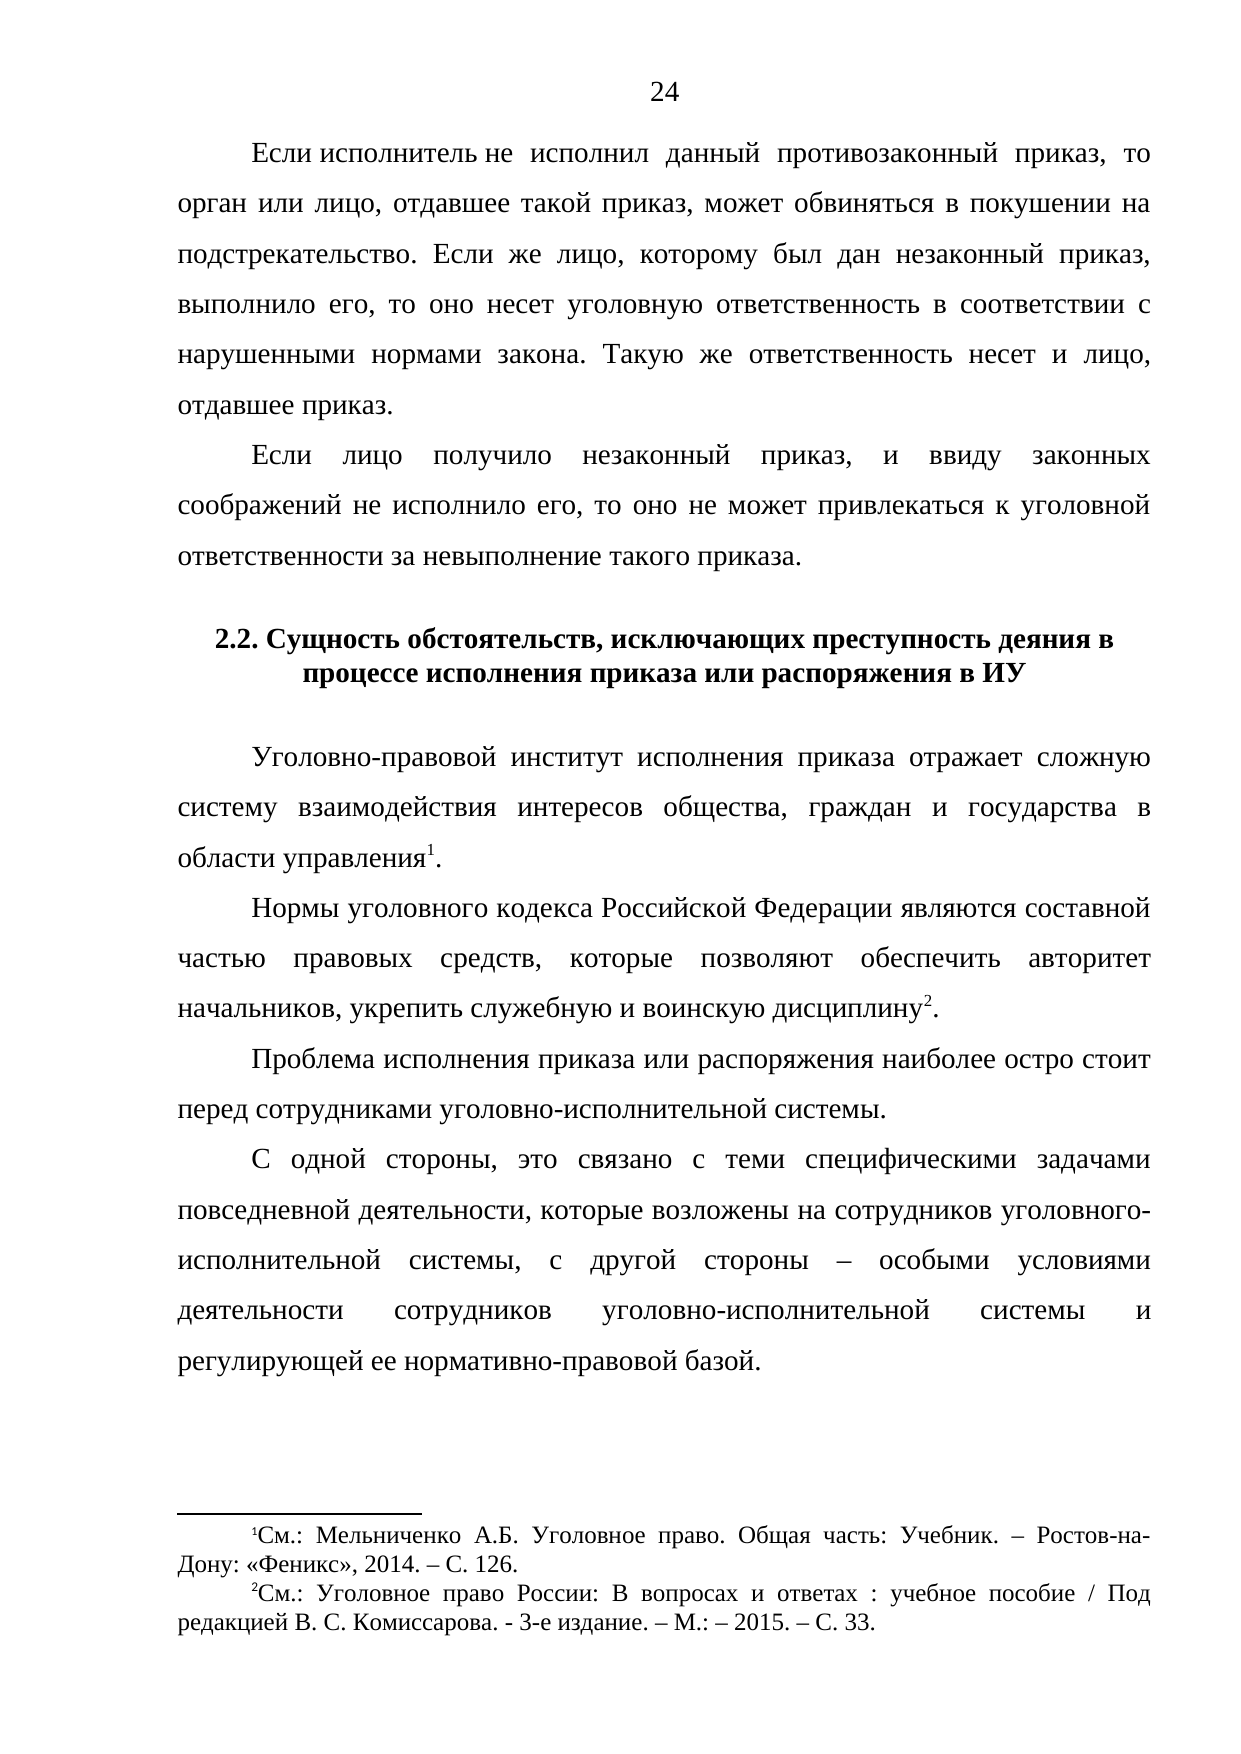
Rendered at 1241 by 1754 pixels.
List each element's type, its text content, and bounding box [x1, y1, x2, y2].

text 2.2. Сущность обстоятельств, исключающих преступность деяния в процессе исполнения приказа или распоряжения в ИУ [177, 622, 1152, 689]
list Нормы уголовного кодекса Российской Федерации являются составной частью правовых средств, которые позволяют обеспечить авторитет начальников, укрепить служебную и воинскую дисциплину. [177, 890, 1152, 1024]
text Проблема исполнения приказа или распоряжения наиболее остро стоит перед сотрудниками уголовно-исполнительной системы. [177, 1041, 1152, 1125]
text Если лицо получило незаконный приказ, и ввиду законных соображений не исполнило его, то оно не может привлекаться к уголовной ответственности за невыполнение такого приказа. [177, 437, 1152, 571]
text Если исполнитель не исполнил данный противозаконный приказ, то орган или лицо, отдавшее такой приказ, может обвиняться в покушении на подстрекательство. Если же лицо, которому был дан незаконный приказ, выполнило его, то оно несет уголовную ответственность в соответствии с нарушенными нормами закона. Такую же ответственность несет и лицо, отдавшее приказ. [177, 135, 1152, 420]
list Уголовно-правовой институт исполнения приказа отражает сложную систему взаимодействия интересов общества, граждан и государства в области управления. [177, 739, 1152, 873]
text С одной стороны, это связано с теми специфическими задачами повседневной деятельности, которые возложены на сотрудников уголовного-исполнительной системы, с другой стороны – особыми условиями деятельности сотрудников уголовно-исполнительной системы и регулирующей ее нормативно-правовой базой. [177, 1142, 1152, 1376]
